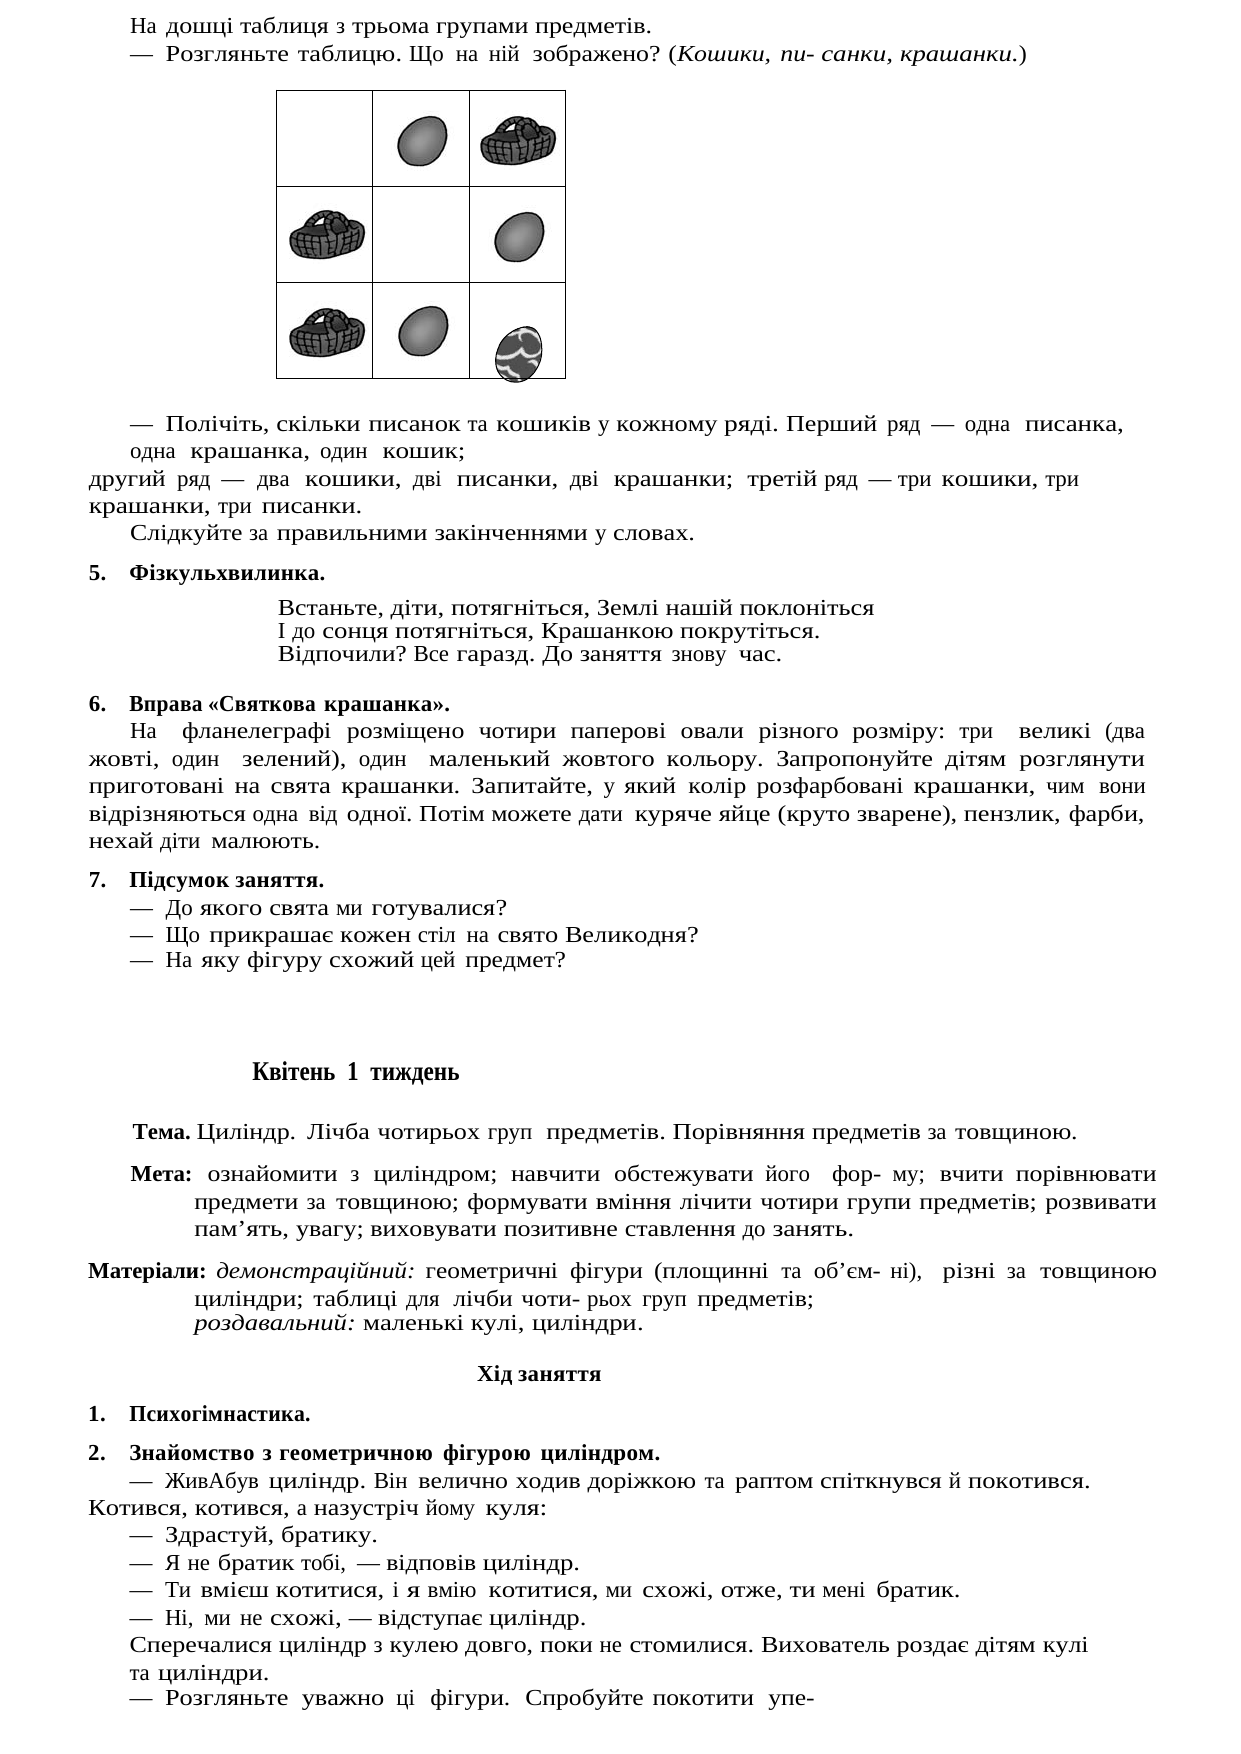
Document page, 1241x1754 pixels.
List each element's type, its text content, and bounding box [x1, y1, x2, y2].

text Встаньте, діти, потягніться, Землі нашій поклоніться [278, 597, 951, 620]
text — Що прикрашає кожен стіл на свято Великодня? [130, 921, 1240, 948]
text — До якого свята ми готувалися? [130, 894, 1240, 920]
table_cell [373, 187, 469, 282]
text І до сонця потягніться, Крашанкою покрутіться. Відпочили? Все гаразд. До заняття знову час. [278, 620, 922, 666]
picture [375, 110, 465, 171]
table_header [470, 91, 565, 186]
table_cell [470, 283, 565, 378]
text — Я не братик тобі, — відповів циліндр. [129, 1549, 1240, 1575]
text На фланелеграфі розміщено чотири паперові овали різного розміру: три великі (два жовті, один зелений), один маленький жовтого кольору. Запропонуйте дітям розглянути приготовані на свята крашанки. Запитайте, у який колір розфарбовані крашанки, чим вони відрізняються одна від одної. Потім можете дати куряче яйце (круто зварене), пензлик, фарби, нехай діти малюють. [88, 718, 1146, 853]
text Квітень 1 тиждень [77, 1055, 902, 1086]
picture [281, 301, 371, 361]
text На дошці таблиця з трьома групами предметів. [130, 12, 1240, 39]
text — ЖивAбув циліндр. Він велично ходив доріжкою та раптом спіткнувся й покотився. Котився, котився, а назустріч йому куля: [88, 1467, 1157, 1521]
text — Ти вмієш котитися, і я вмію котитися, ми схожі, отже, ти мені братик. [88, 1576, 1157, 1603]
text Слідкуйте за правильними закінченнями у словах. [130, 519, 1240, 546]
text 1. Психогімнастика. [88, 1402, 429, 1426]
text 5. Фізкульхвилинка. [88, 559, 1240, 585]
text Мета: ознайомити з циліндром; навчити обстежувати його фор- му; вчити порівнювати предмети за товщиною; формувати вміння лічити чотири групи предметів; розвивати пам’ять, увагу; виховувати позитивне ставлення до занять. [130, 1160, 1157, 1242]
text — Полічіть, скільки писанок та кошиків у кожному ряді. Перший ряд — одна писанка, одна крашанка, один кошик; [130, 410, 1146, 464]
text 7. Підсумок заняття. [88, 866, 1240, 893]
table_cell [373, 283, 469, 378]
picture [472, 205, 562, 267]
text Хід заняття [477, 1360, 1240, 1386]
text 6. Вправа «Святкова крашанка». [88, 690, 1240, 717]
text Тема. Циліндр. Лічба чотирьох груп предметів. Порівняння предметів за товщиною. [132, 1118, 1157, 1144]
text роздавальний: маленькі кулі, циліндри. [194, 1312, 1240, 1335]
text — Розгляньте таблицю. Що на ній зображено? (Кошики, пи- санки, крашанки.) [88, 40, 1146, 66]
picture [472, 110, 562, 170]
text Сперечалися циліндр з кулею довго, поки не стомилися. Вихователь роздає дітям кулі та циліндри. [129, 1631, 1097, 1685]
text — Ні, ми не схожі, — відступає циліндр. [129, 1604, 1240, 1630]
table_header [277, 91, 372, 186]
text — На яку фігуру схожий цей предмет? [130, 949, 1240, 972]
picture [486, 379, 554, 391]
picture [377, 300, 466, 361]
text другий ряд — два кошики, дві писанки, дві крашанки; третій ряд — три кошики, три крашанки, три писанки. [88, 465, 1146, 518]
text Матеріали: демонстраційний: геометричні фігури (площинні та об’єм- ні), різні за товщиною циліндри; таблиці для лічби чоти- рьох груп предметів; [88, 1257, 1157, 1311]
picture [281, 203, 371, 264]
text 2. Знайомство з геометричною фігурою циліндром. [88, 1439, 1240, 1466]
text — Розгляньте уважно ці фігури. Спробуйте покотити упе- [129, 1686, 1240, 1710]
text — Здрастуй, братику. [129, 1522, 1240, 1548]
table_cell [277, 283, 372, 378]
table_cell [470, 187, 565, 282]
table_header [373, 91, 469, 186]
table_cell [277, 187, 372, 282]
